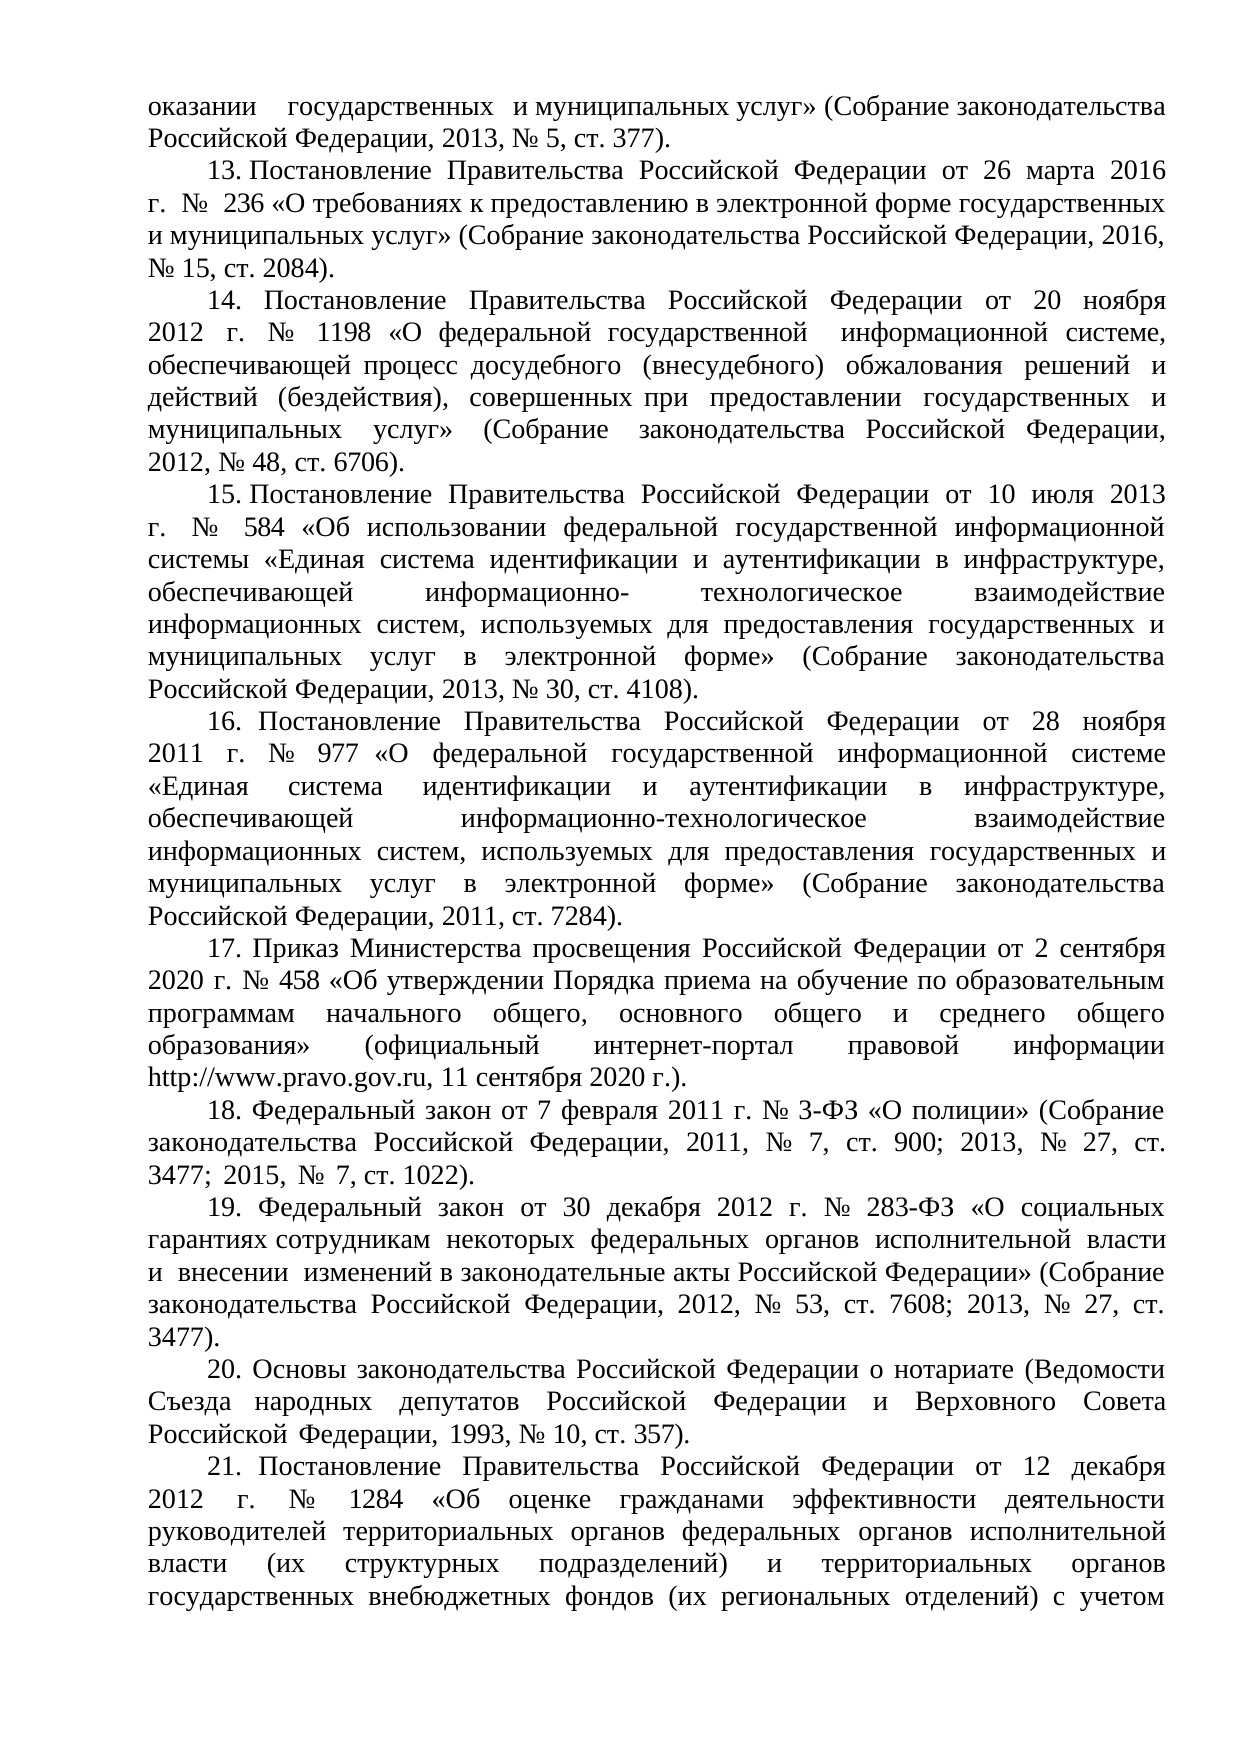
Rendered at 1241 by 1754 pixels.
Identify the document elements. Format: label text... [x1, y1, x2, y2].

text 17. Приказ Министерства просвещения Российской Федерации от 2 сентября 2020 г. № 458 «Об утверждении Порядка приема на обучение по образовательным программам начального общего, основного общего и среднего общего образования» (официальный интернет-портал правовой информации http://www.pravo.gov.ru, 11 сентября 2020 г.). [148, 931, 1166, 1093]
text 20. Основы законодательства Российской Федерации о нотариате (Ведомости Съезда народных депутатов Российской Федерации и Верховного Совета Российской Федерации, 1993, № 10, ст. 357). [148, 1352, 1166, 1449]
text 14. Постановление Правительства Российской Федерации от 20 ноября 2012 г. № 1198 «О федеральной государственной информационной системе, обеспечивающей процесс досудебного (внесудебного) обжалования решений и действий (бездействия), совершенных при предоставлении государственных и муниципальных услуг» (Собрание законодательства Российской Федерации, 2012, № 48, ст. 6706). [148, 283, 1166, 477]
text 19. Федеральный закон от 30 декабря 2012 г. № 283-ФЗ «О социальных гарантиях сотрудникам некоторых федеральных органов исполнительной власти и внесении изменений в законодательные акты Российской Федерации» (Собрание законодательства Российской Федерации, 2012, № 53, ст. 7608; 2013, № 27, ст. 3477). [148, 1190, 1166, 1352]
text 18. Федеральный закон от 7 февраля 2011 г. № 3-ФЗ «О полиции» (Собрание законодательства Российской Федерации, 2011, № 7, ст. 900; 2013, № 27, ст. 3477; 2015, № 7, ст. 1022). [148, 1093, 1166, 1190]
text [148, 89, 1166, 153]
text 15. Постановление Правительства Российской Федерации от 10 июля 2013 г. № 584 «Об использовании федеральной государственной информационной системы «Единая система идентификации и аутентификации в инфраструктуре, обеспечивающей информационно- технологическое взаимодействие информационных систем, используемых для предоставления государственных и муниципальных услуг в электронной форме» (Собрание законодательства Российской Федерации, 2013, № 30, ст. 4108). [148, 477, 1166, 704]
text 16. Постановление Правительства Российской Федерации от 28 ноября 2011 г. № 977 «О федеральной государственной информационной системе «Единая система идентификации и аутентификации в инфраструктуре, обеспечивающей информационно-технологическое взаимодействие информационных систем, используемых для предоставления государственных и муниципальных услуг в электронной форме» (Собрание законодательства Российской Федерации, 2011, ст. 7284). [148, 704, 1166, 931]
text 13. Постановление Правительства Российской Федерации от 26 марта 2016 г. № 236 «О требованиях к предоставлению в электронной форме государственных и муниципальных услуг» (Собрание законодательства Российской Федерации, 2016, № 15, ст. 2084). [148, 153, 1166, 283]
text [148, 1449, 1166, 1611]
